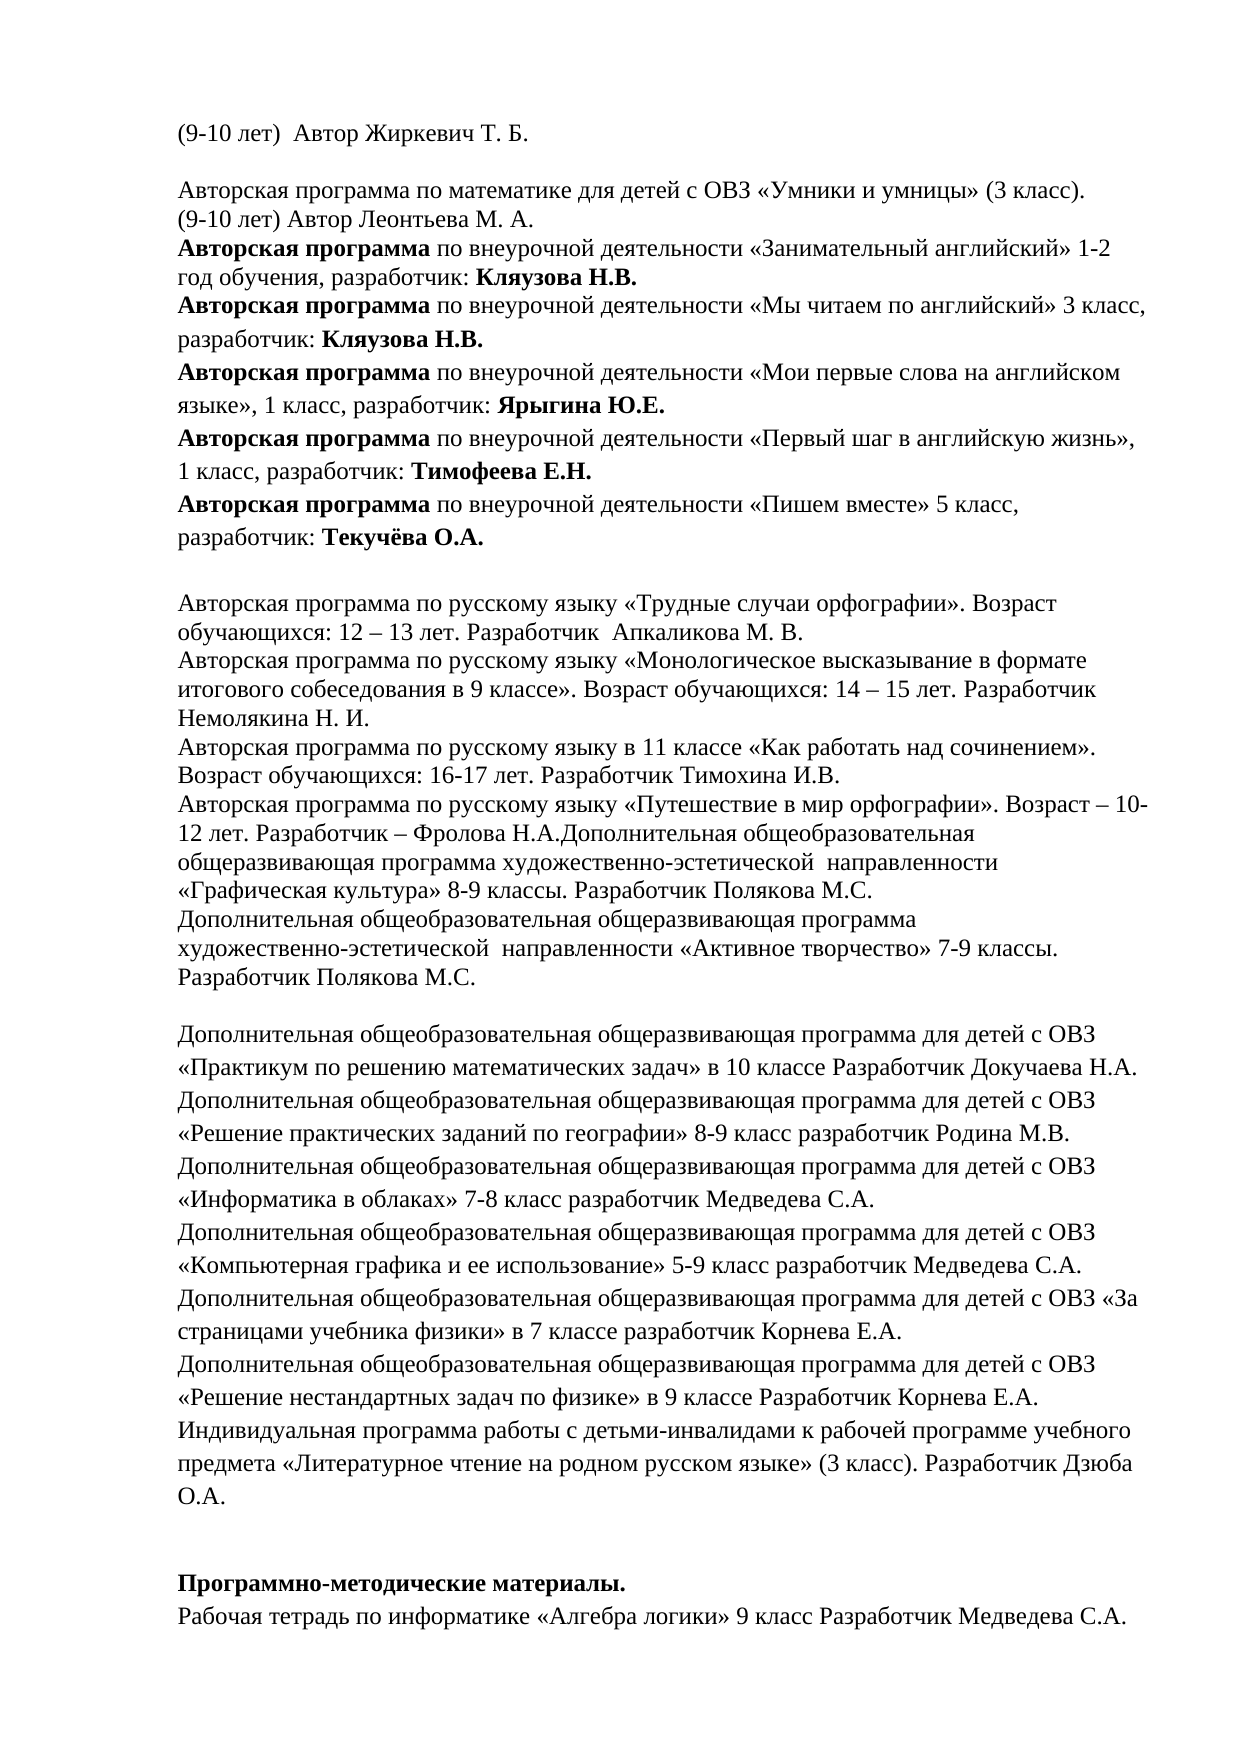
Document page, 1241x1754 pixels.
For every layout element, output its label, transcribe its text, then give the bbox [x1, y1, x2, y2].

text Дополнительная общеобразовательная общеразвивающая программа для детей с ОВЗ «Информатика в облаках» 7-8 класс разработчик Медведева С.А. [177, 1151, 1152, 1213]
text (9-10 лет) Автор Жиркевич Т. Б. [177, 118, 1152, 147]
text Дополнительная общеобразовательная общеразвивающая программа для детей с ОВЗ «Практикум по решению математических задач» в 10 классе Разработчик Докучаева Н.А. [177, 1019, 1152, 1081]
text Дополнительная общеобразовательная общеразвивающая программа для детей с ОВЗ «Компьютерная графика и ее использование» 5-9 класс разработчик Медведева С.А. [177, 1217, 1152, 1279]
text Дополнительная общеобразовательная общеразвивающая программа [177, 904, 1152, 933]
text Авторская программа по математике для детей с ОВЗ «Умники и умницы» (3 класс). [177, 176, 1152, 204]
text Авторская программа по внеурочной деятельности «Мы читаем по английский» 3 класс, разработчик: Кляузова Н.В. [177, 291, 1152, 352]
text Авторская программа по русскому языку «Путешествие в мир орфографии». Возраст – 10-12 лет. Разработчик – Фролова Н.А.Дополнительная общеобразовательная общеразвивающая программа художественно-эстетической направленности «Графическая культура» 8-9 классы. Разработчик Полякова М.С. [177, 789, 1152, 904]
text Дополнительная общеобразовательная общеразвивающая программа для детей с ОВЗ «Решение практических заданий по географии» 8-9 класс разработчик Родина М.В. [177, 1085, 1152, 1147]
text Программно-методические материалы. [177, 1568, 1152, 1597]
text художественно-эстетической направленности «Активное творчество» 7-9 классы. Разработчик Полякова М.С. [177, 933, 1152, 990]
text Дополнительная общеобразовательная общеразвивающая программа для детей с ОВЗ «Решение нестандартных задач по физике» в 9 классе Разработчик Корнева Е.А. [177, 1349, 1152, 1411]
text Авторская программа по внеурочной деятельности «Мои первые слова на английском языке», 1 класс, разработчик: Ярыгина Ю.Е. [177, 357, 1152, 418]
text Авторская программа по внеурочной деятельности «Первый шаг в английскую жизнь», 1 класс, разработчик: Тимофеева Е.Н. [177, 423, 1152, 484]
text Авторская программа по русскому языку в 11 классе «Как работать над сочинением». Возраст обучающихся: 16-17 лет. Разработчик Тимохина И.В. [177, 732, 1152, 789]
text Авторская программа по русскому языку «Монологическое высказывание в формате итогового собеседования в 9 классе». Возраст обучающихся: 14 – 15 лет. Разработчик Немолякина Н. И. [177, 645, 1152, 732]
text Авторская программа по русскому языку «Трудные случаи орфографии». Возраст обучающихся: 12 – 13 лет. Разработчик Апкаликова М. В. [177, 588, 1152, 645]
text Дополнительная общеобразовательная общеразвивающая программа для детей с ОВЗ «За страницами учебника физики» в 7 классе разработчик Корнева Е.А. [177, 1283, 1152, 1345]
text Индивидуальная программа работы с детьми-инвалидами к рабочей программе учебного предмета «Литературное чтение на родном русском языке» (3 класс). Разработчик Дзюба О.А. [177, 1415, 1152, 1510]
text Авторская программа по внеурочной деятельности «Пишем вместе» 5 класс, разработчик: Текучёва О.А. [177, 489, 1152, 551]
text Авторская программа по внеурочной деятельности «Занимательный английский» 1-2 год обучения, разработчик: Кляузова Н.В. [177, 233, 1152, 291]
text (9-10 лет) Автор Леонтьева М. А. [177, 204, 1152, 233]
text Рабочая тетрадь по информатике «Алгебра логики» 9 класс Разработчик Медведева С.А. [177, 1601, 1152, 1630]
